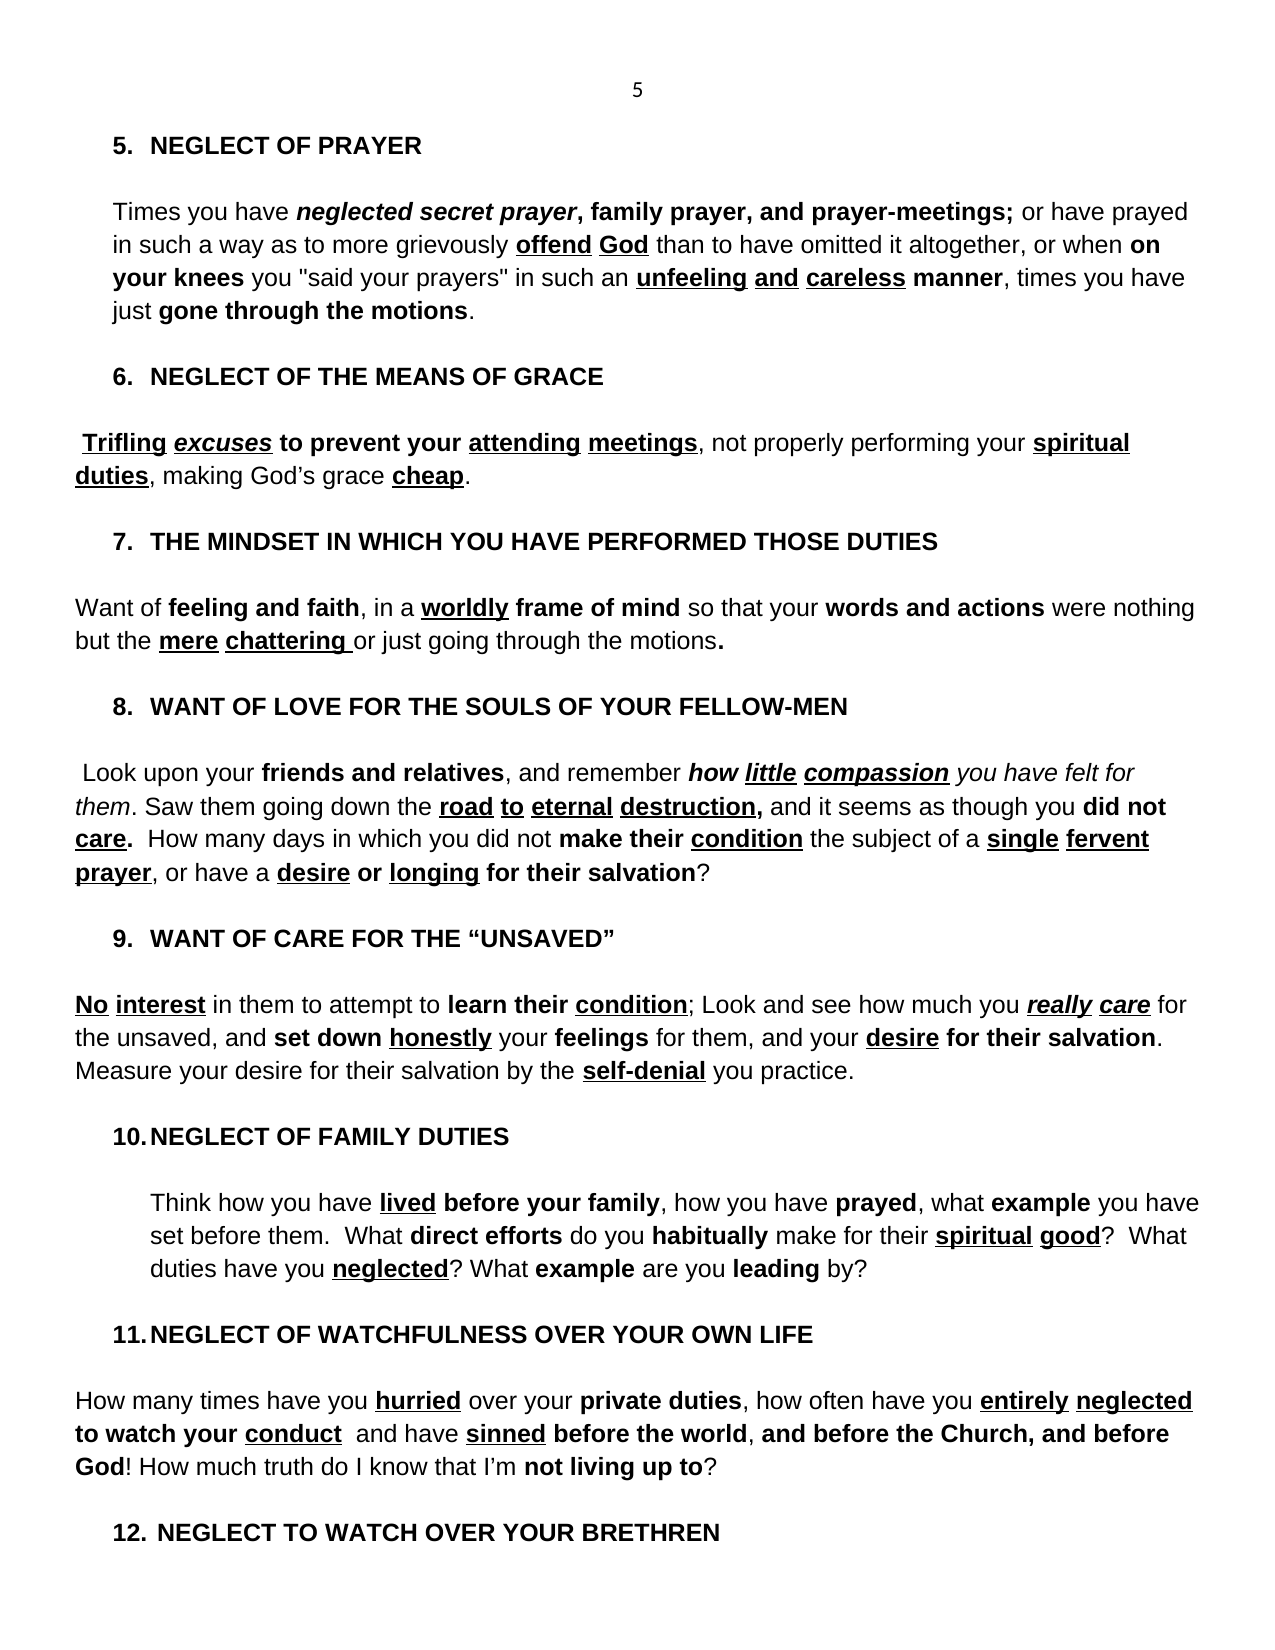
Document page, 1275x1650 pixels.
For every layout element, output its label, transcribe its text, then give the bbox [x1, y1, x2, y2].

list NEGLECT OF PRAYER [112, 131, 1200, 160]
list THE MINDSET IN WHICH YOU HAVE PERFORMED THOSE DUTIES [112, 527, 1200, 556]
text Want of feeling and faith, in a worldly frame of mind so that your words and actions were nothing but the mere chattering or just going through the motions. [75, 593, 1200, 655]
list NEGLECT OF FAMILY DUTIES [112, 1122, 1200, 1150]
text How many times have you hurried over your private duties, how often have you entirely neglected [75, 1386, 1200, 1414]
list WANT OF CARE FOR THE “UNSAVED” [112, 923, 1200, 952]
list NEGLECT TO WATCH OVER YOUR BRETHREN [112, 1518, 1200, 1547]
text Trifling excuses to prevent your attending meetings, not properly performing your spiritual duties, making God’s grace cheap. [75, 428, 1200, 490]
list NEGLECT OF WATCHFULNESS OVER YOUR OWN LIFE [112, 1320, 1200, 1348]
list Think how you have lived before your family, how you have prayed, what example you have set before them. What direct efforts do you habitually make for their spiritual good? What duties have you neglected? What example are you leading by? [150, 1188, 1200, 1282]
text Times you have neglected secret prayer, family prayer, and prayer-meetings; or have prayed in such a way as to more grievously offend God than to have omitted it altogether, or when on your knees you "said your prayers" in such an unfeeling and careless manner, times you have just gone through the motions. [112, 197, 1200, 325]
list NEGLECT OF THE MEANS OF GRACE [112, 362, 1200, 391]
text No interest in them to attempt to learn their condition; Look and see how much you really care for the unsaved, and set down honestly your feelings for them, and your desire for their salvation. Measure your desire for their salvation by the self-denial you practice. [75, 989, 1200, 1084]
text Look upon your friends and relatives, and remember how little compassion you have felt for them. Saw them going down the road to eternal destruction, and it seems as though you did not care. How many days in which you did not make their condition the subject of a single fervent prayer, or have a desire or longing for their salvation? [75, 758, 1200, 886]
list WANT OF LOVE FOR THE SOULS OF YOUR FELLOW-MEN [112, 692, 1200, 721]
text to watch your conduct and have sinned before the world, and before the Church, and before God! How much truth do I know that I’m not living up to? [75, 1419, 1200, 1481]
